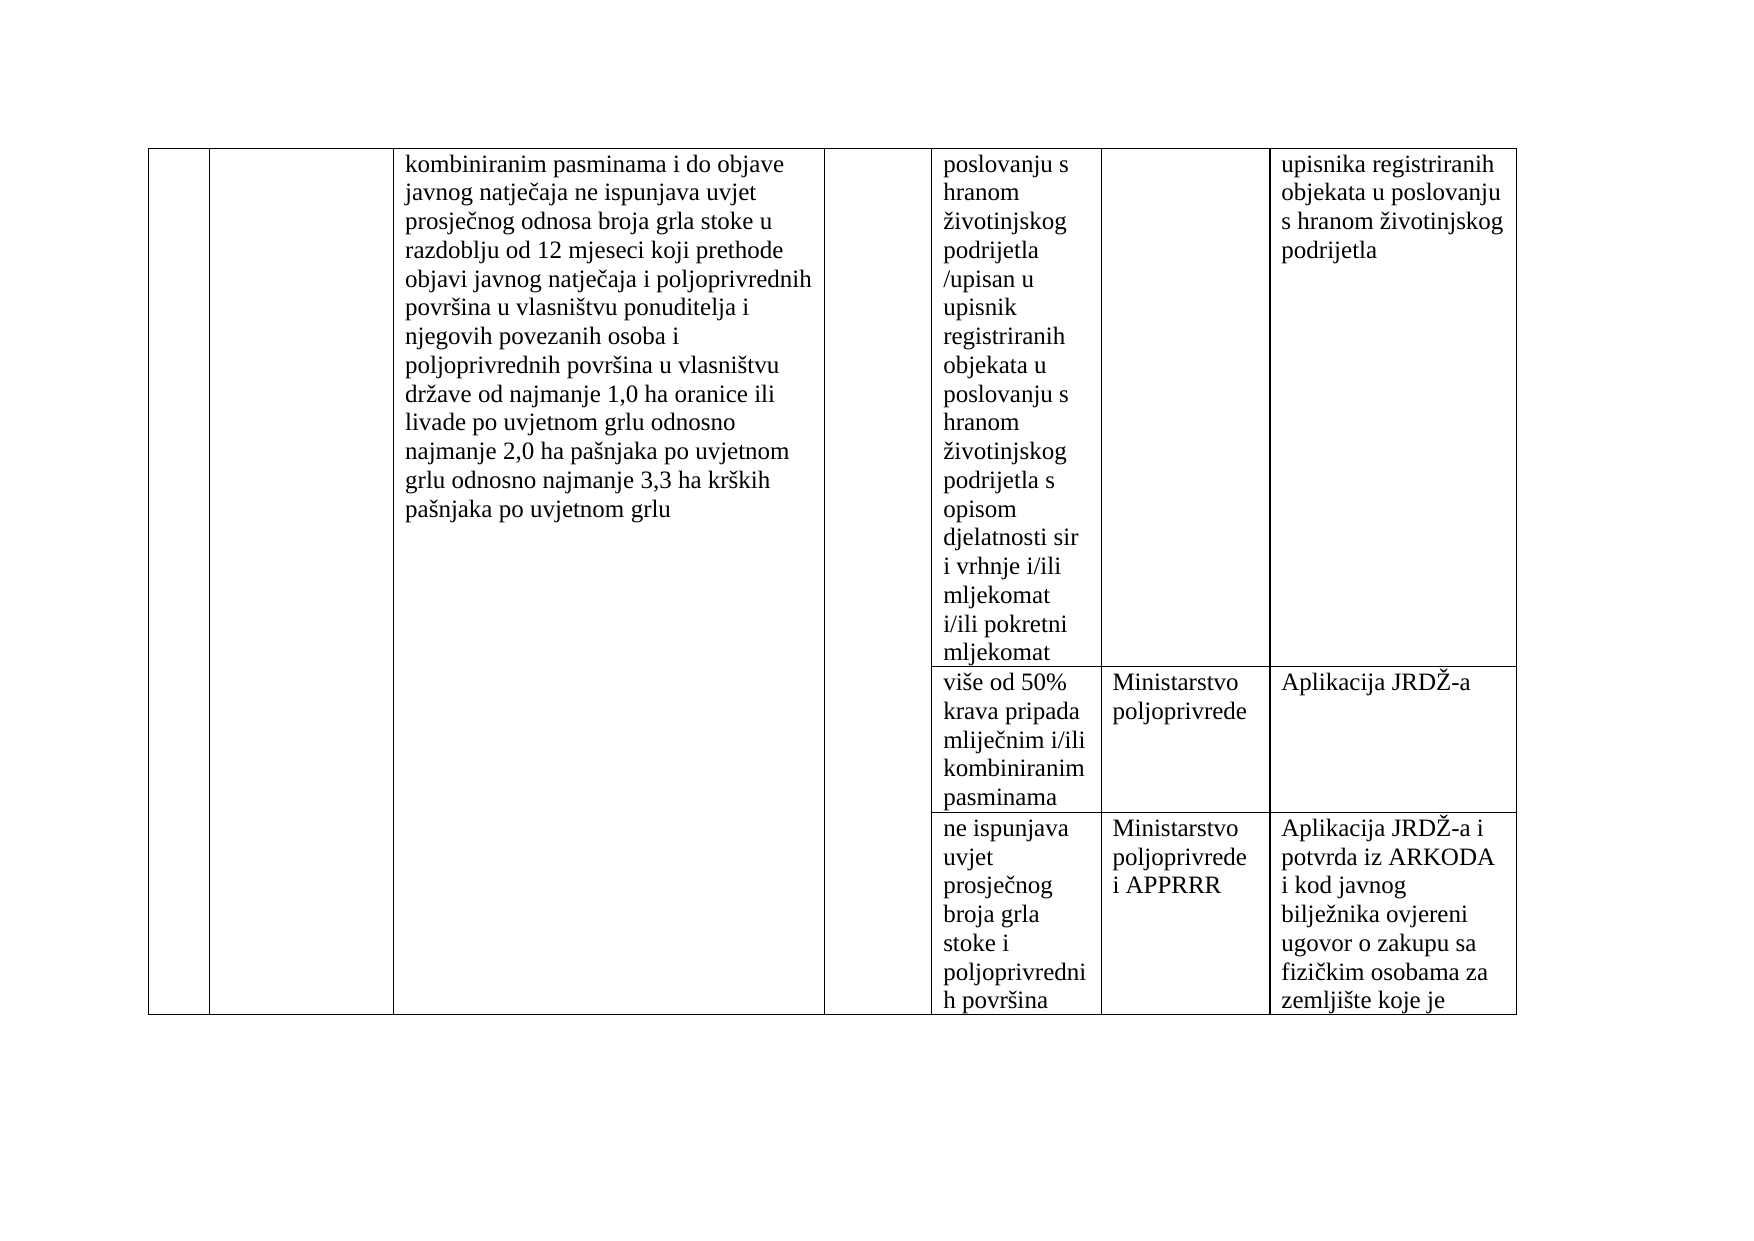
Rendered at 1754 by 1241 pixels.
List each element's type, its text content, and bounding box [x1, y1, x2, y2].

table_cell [1102, 813, 1269, 1014]
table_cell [1271, 149, 1516, 666]
table_cell više od 50% krava pripada mliječnim i/ili kombiniranim pasminama [932, 667, 1101, 812]
table_cell Ministarstvo poljoprivrede [1102, 667, 1269, 812]
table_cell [1102, 149, 1269, 666]
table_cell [1271, 813, 1516, 1014]
table_cell ne ispunjava uvjet prosječnog broja grla stoke i poljoprivrednih površina [932, 813, 1101, 1014]
table_cell Aplikacija JRDŽ-a [1271, 667, 1516, 812]
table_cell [932, 149, 1101, 666]
